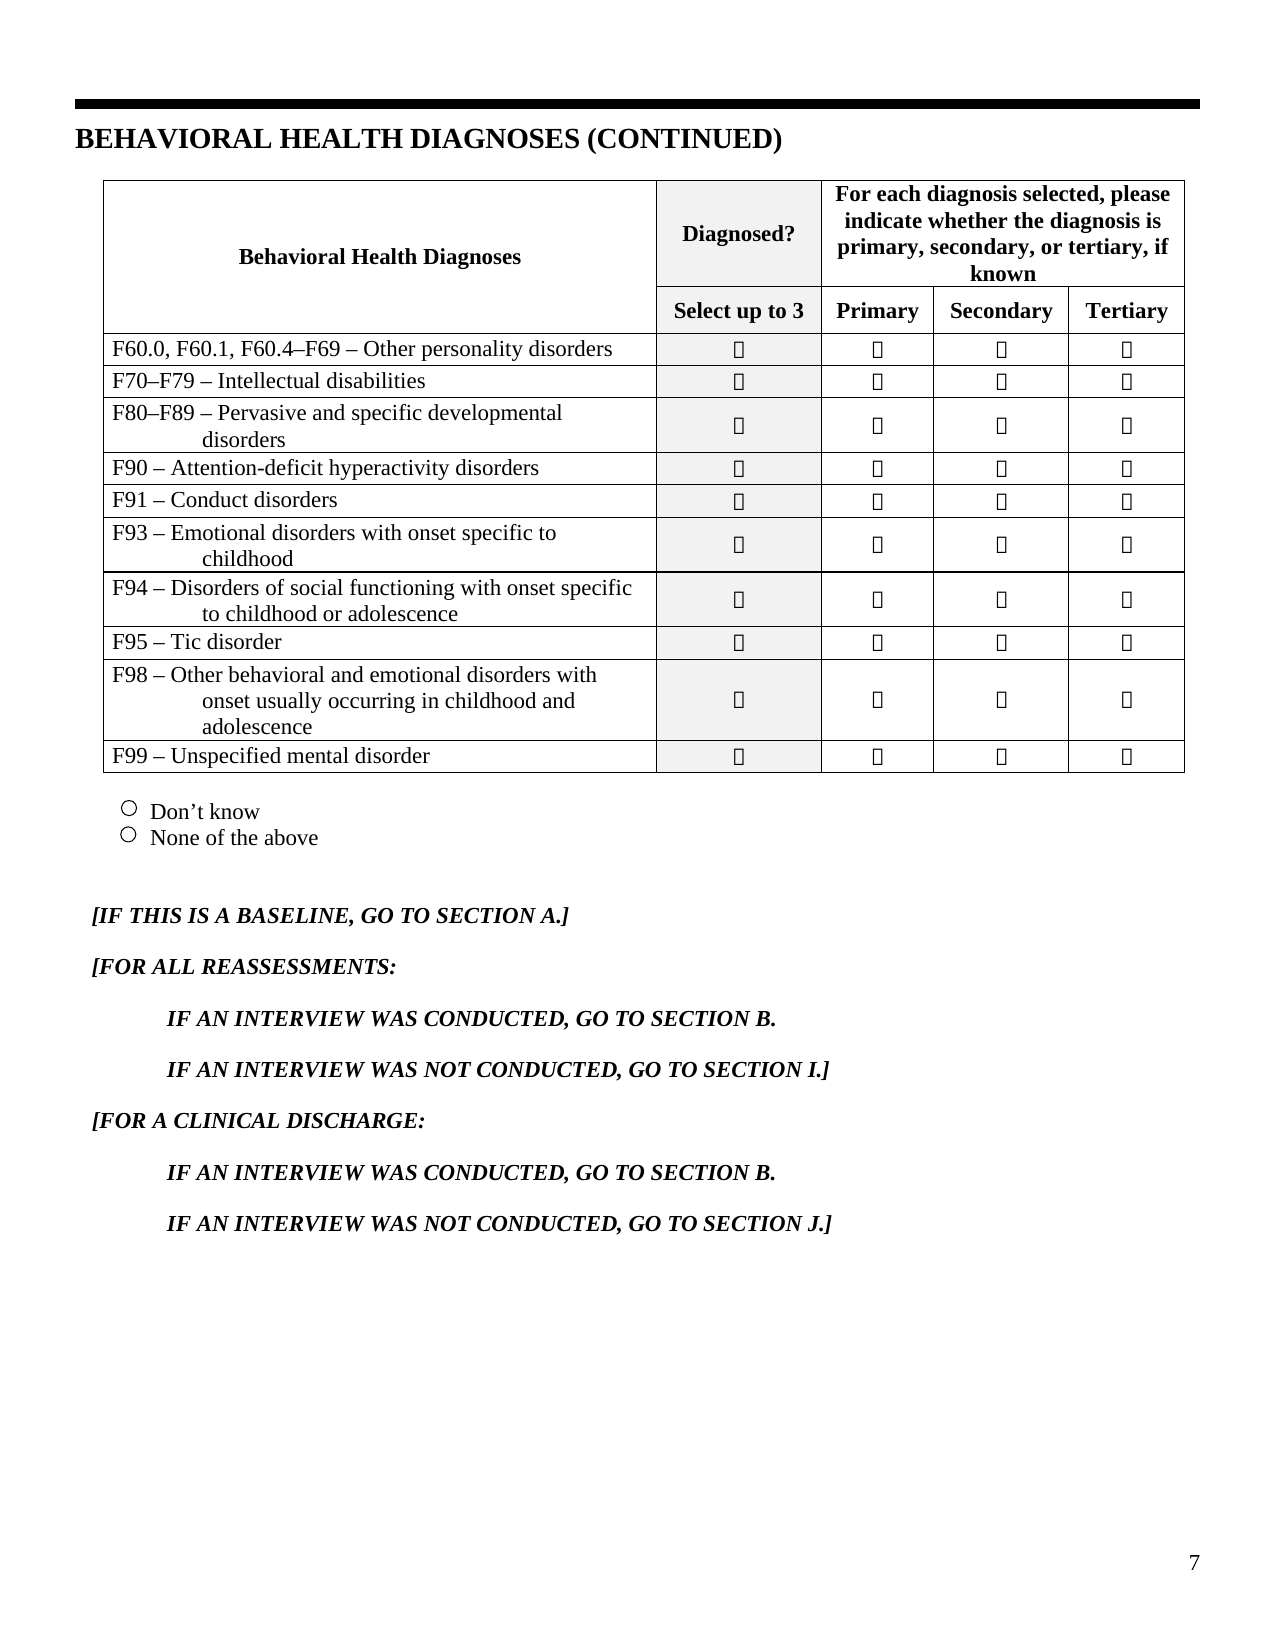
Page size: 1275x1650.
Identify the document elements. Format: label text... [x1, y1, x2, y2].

table_cell  [934, 453, 1068, 484]
table_cell  [1069, 485, 1184, 517]
table_cell  [822, 660, 933, 740]
table_header Diagnosed? [657, 181, 821, 286]
text [FOR A CLINICAL DISCHARGE: [75, 1107, 1200, 1134]
table_cell  [657, 453, 821, 484]
table_cell  [822, 453, 933, 484]
table_cell  [1069, 741, 1184, 772]
table_cell F99 – Unspecified mental disorder [104, 741, 656, 772]
table_cell  [934, 398, 1068, 452]
table_cell  [822, 573, 933, 626]
table_cell Secondary [934, 287, 1068, 333]
text [IF THIS IS A BASELINE, GO TO SECTION A.] [91, 902, 621, 928]
text [FOR ALL REASSESSMENTS: [91, 953, 621, 980]
text IF AN INTERVIEW WAS NOT CONDUCTED, GO TO SECTION I.] [92, 1056, 1200, 1082]
table_cell  [1069, 573, 1184, 626]
table_cell F93 – Emotional disorders with onset specific to childhood [104, 518, 656, 571]
table_cell  [934, 485, 1068, 517]
table_cell F70–F79 – Intellectual disabilities [104, 366, 656, 397]
table_cell  [657, 398, 821, 452]
table_cell  [1069, 627, 1184, 658]
table_cell F95 – Tic disorder [104, 627, 656, 658]
table_cell  [1069, 334, 1184, 365]
table_cell  [822, 485, 933, 517]
text IF AN INTERVIEW WAS NOT CONDUCTED, GO TO SECTION J.] [167, 1210, 1200, 1237]
table_cell  [822, 627, 933, 658]
table_cell  [934, 573, 1068, 626]
subtitle BEHAVIORAL HEALTH DIAGNOSES (CONTINUED) [75, 109, 1200, 154]
table_cell  [1069, 366, 1184, 397]
table_cell  [934, 660, 1068, 740]
table_cell  [657, 334, 821, 365]
table_cell  [1069, 518, 1184, 571]
table_cell F80–F89 – Pervasive and specific developmental disorders [104, 398, 656, 452]
table_cell  [657, 485, 821, 517]
table_cell F90 – Attention-deficit hyperactivity disorders [104, 453, 656, 484]
table_cell Primary [822, 287, 933, 333]
table_cell  [657, 366, 821, 397]
table_cell F91 – Conduct disorders [104, 485, 656, 517]
table_cell  [822, 741, 933, 772]
table_cell F98 – Other behavioral and emotional disorders with onset usually occurring in childhood and adolescence [104, 660, 656, 740]
table_cell  [934, 518, 1068, 571]
text Don’t know [121, 798, 1185, 824]
table_cell  [657, 741, 821, 772]
table_cell  [934, 741, 1068, 772]
table_cell  [934, 334, 1068, 365]
table_cell  [822, 398, 933, 452]
table_cell Tertiary [1069, 287, 1184, 333]
table_cell  [657, 627, 821, 658]
table_cell  [657, 573, 821, 626]
table_cell  [657, 518, 821, 571]
table_cell F94 – Disorders of social functioning with onset specific to childhood or adolescence [104, 573, 656, 626]
table_cell  [1069, 398, 1184, 452]
table_cell  [1069, 453, 1184, 484]
table_cell  [822, 334, 933, 365]
table_cell F60.0, F60.1, F60.4–F69 – Other personality disorders [104, 334, 656, 365]
text IF AN INTERVIEW WAS CONDUCTED, GO TO SECTION B. [167, 1159, 1200, 1185]
table_header For each diagnosis selected, please indicate whether the diagnosis is primary, secondary, or tertiary, if known [822, 181, 1184, 286]
table_cell  [934, 627, 1068, 658]
table_cell  [657, 660, 821, 740]
table_cell  [1069, 660, 1184, 740]
table_cell  [934, 366, 1068, 397]
table_cell  [822, 518, 933, 571]
table_header Behavioral Health Diagnoses [104, 181, 656, 333]
table_cell  [822, 366, 933, 397]
table_cell Select up to 3 [657, 287, 821, 333]
text None of the above [121, 824, 1185, 851]
text IF AN INTERVIEW WAS CONDUCTED, GO TO SECTION B. [167, 1005, 1200, 1031]
